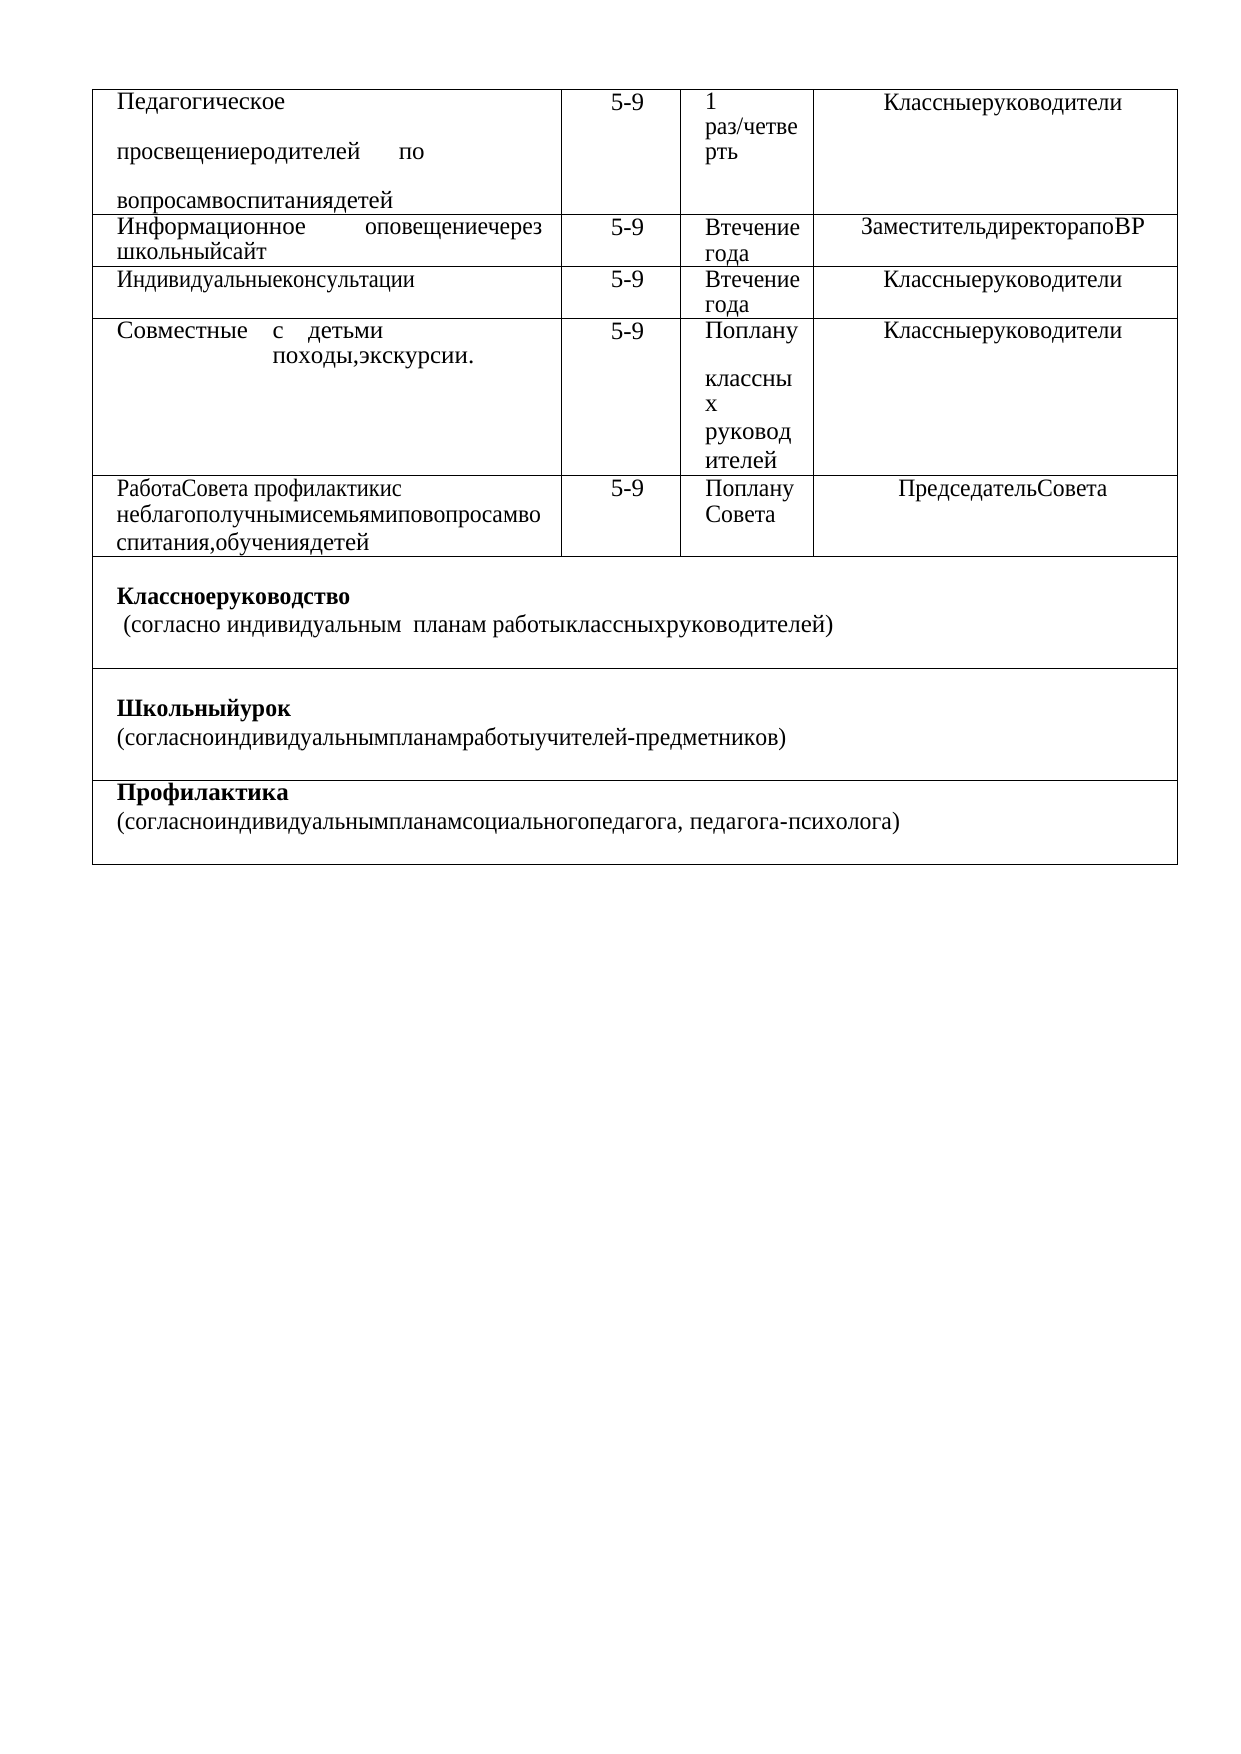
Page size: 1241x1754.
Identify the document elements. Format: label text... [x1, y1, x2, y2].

table_cell Индивидуальныеконсультации [93, 267, 561, 318]
table_cell Классныеруководители [814, 90, 1177, 214]
table_cell Педагогическое просвещениеродителей по вопросамвоспитаниядетей [93, 90, 561, 214]
table_cell 5-9 [562, 90, 680, 214]
table_cell 1 раз/четверть [681, 90, 813, 214]
table_cell 5-9 [562, 319, 680, 475]
table_cell ПредседательСовета [814, 476, 1177, 556]
table_cell Классныеруководители [814, 319, 1177, 475]
table_cell 5-9 [562, 267, 680, 318]
table_cell 5-9 [562, 476, 680, 556]
table_cell Совместные с детьми походы,экскурсии. [93, 319, 561, 475]
table_cell Школьныйурок (согласноиндивидуальнымпланамработыучителей-предметников) [93, 669, 1177, 780]
table_cell РаботаСовета профилактикис неблагополучнымисемьямиповопросамвоспитания,обучениядетей [93, 476, 561, 556]
table_cell Втечениегода [681, 215, 813, 266]
table_cell Поплану Совета [681, 476, 813, 556]
table_cell Профилактика (согласноиндивидуальнымпланамсоциальногопедагога, педагога-психолога) [93, 781, 1177, 864]
table_cell Информационное оповещениечерез школьныйсайт [93, 215, 561, 266]
table_cell Поплану классных руководителей [681, 319, 813, 475]
table_cell Втечениегода [681, 267, 813, 318]
table_cell ЗаместительдиректорапоBP [814, 215, 1177, 266]
table_cell Классныеруководители [814, 267, 1177, 318]
table_cell 5-9 [562, 215, 680, 266]
table_cell Классноеруководство (согласно индивидуальным планам работыклассныхруководителей) [93, 557, 1177, 667]
